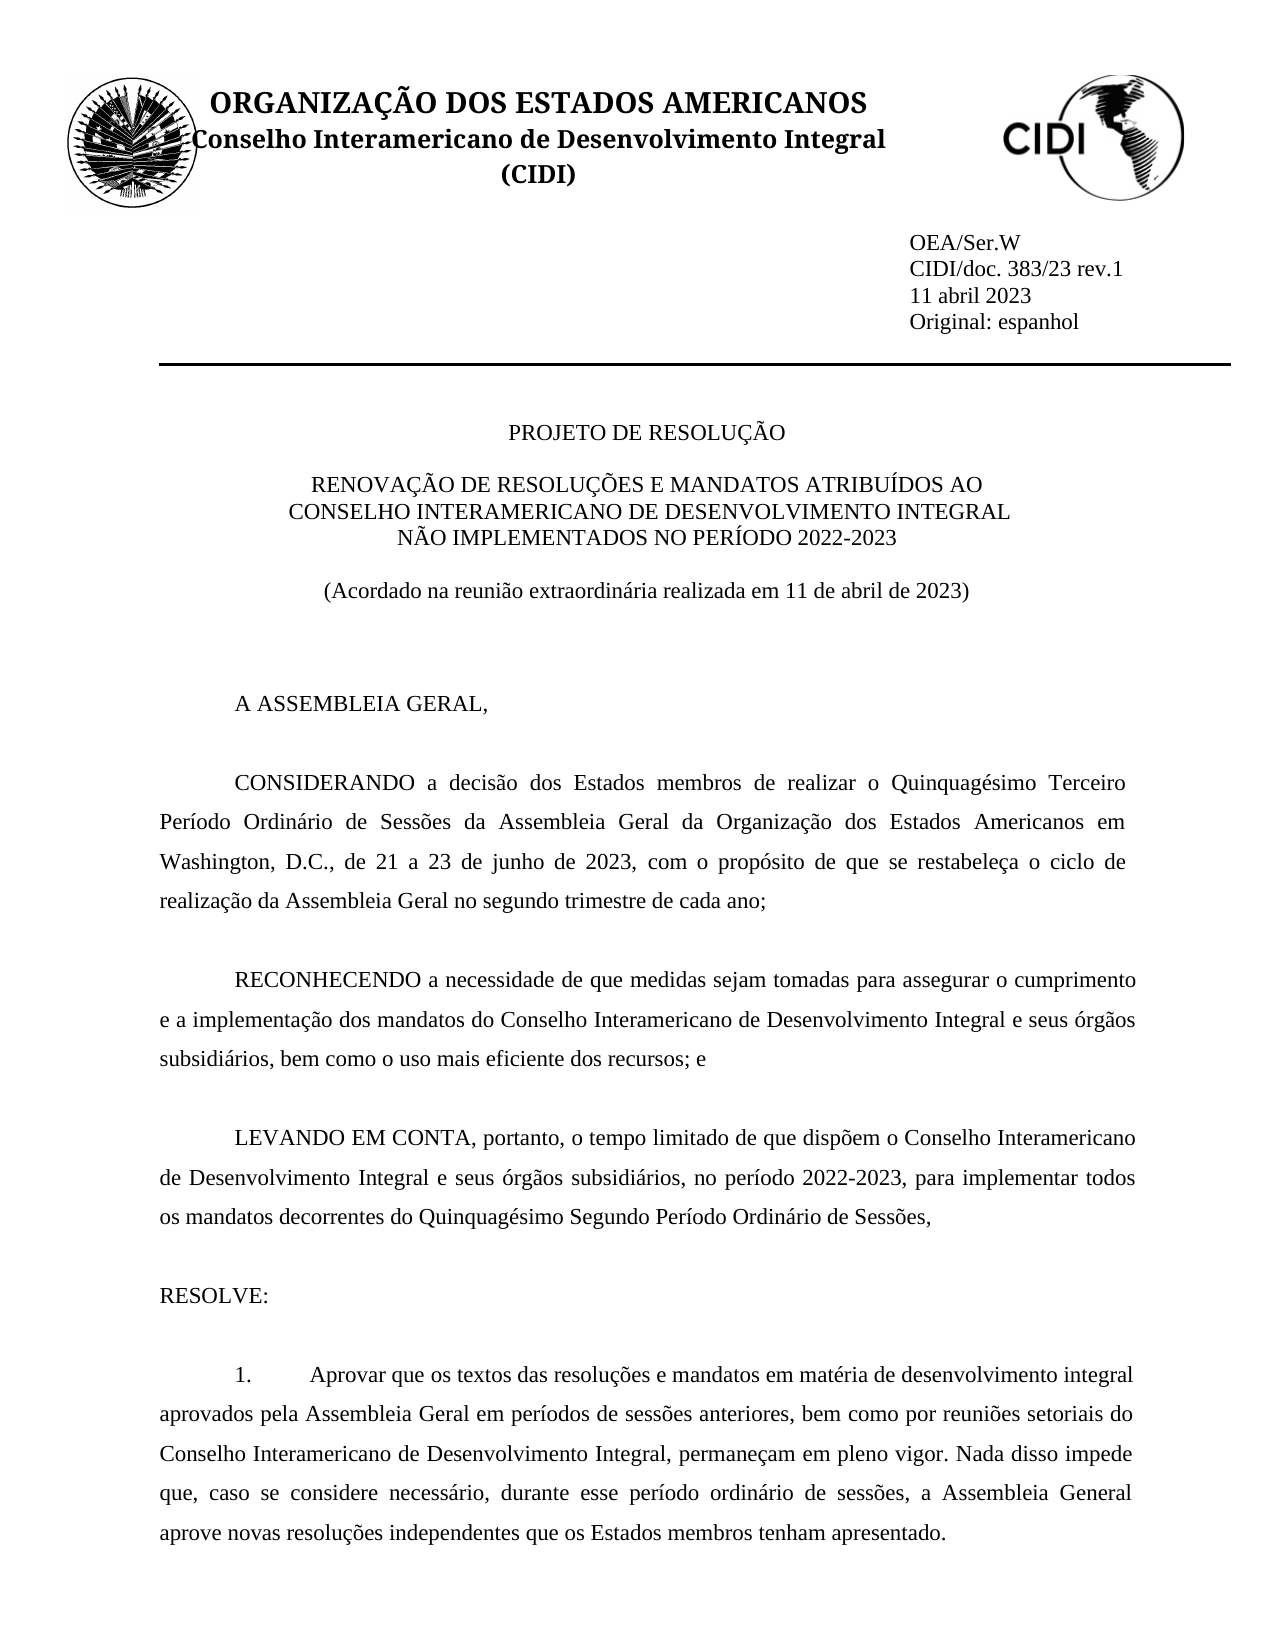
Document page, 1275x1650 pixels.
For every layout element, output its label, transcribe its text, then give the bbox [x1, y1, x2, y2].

text (Acordado na reunião extraordinária realizada em 11 de abril de 2023) [159, 577, 1134, 603]
text RENOVAÇÃO DE RESOLUÇÕES E MANDATOS ATRIBUÍDOS AO [159, 471, 1134, 498]
text NÃO IMPLEMENTADOS NO PERÍODO 2022-2023 [159, 524, 1134, 550]
text RESOLVE: [159, 1282, 1134, 1308]
text CONSELHO INTERAMERICANO DE DESENVOLVIMENTO INTEGRAL [159, 498, 1134, 524]
text 11 abril 2023 [159, 282, 1231, 308]
text CONSIDERANDO a decisão dos Estados membros de realizar o Quinquagésimo Terceiro Período Ordinário de Sessões da Assembleia Geral da Organização dos Estados Americanos em Washington, D.C., de 21 a 23 de junho de 2023, com o propósito de que se restabeleça o ciclo de realização da Assembleia Geral no segundo trimestre de cada ano; [159, 769, 1127, 913]
text A ASSEMBLEIA GERAL, [159, 690, 1134, 716]
picture [65, 75, 201, 211]
picture [197, 132, 201, 146]
text OEA/Ser.W [159, 229, 1231, 255]
text RECONHECENDO a necessidade de que medidas sejam tomadas para assegurar o cumprimento e a implementação dos mandatos do Conselho Interamericano de Desenvolvimento Integral e seus órgãos subsidiários, bem como o uso mais eficiente dos recursos; e [159, 966, 1137, 1071]
text CIDI/doc. 383/23 rev.1 [159, 255, 1231, 282]
text PROJETO DE RESOLUÇÃO [159, 419, 1134, 445]
picture [1003, 75, 1185, 201]
text LEVANDO EM CONTA, portanto, o tempo limitado de que dispõem o Conselho Interamericano de Desenvolvimento Integral e seus órgãos subsidiários, no período 2022-2023, para implementar todos os mandatos decorrentes do Quinquagésimo Segundo Período Ordinário de Sessões, [159, 1124, 1137, 1229]
text Original: espanhol [159, 308, 1231, 334]
list Aprovar que os textos das resoluções e mandatos em matéria de desenvolvimento integral aprovados pela Assembleia Geral em períodos de sessões anteriores, bem como por reuniões setoriais do Conselho Interamericano de Desenvolvimento Integral, permaneçam em pleno vigor. Nada disso impede que, caso se considere necessário, durante esse período ordinário de sessões, a Assembleia General aprove novas resoluções independentes que os Estados membros tenham apresentado. [159, 1361, 1134, 1545]
